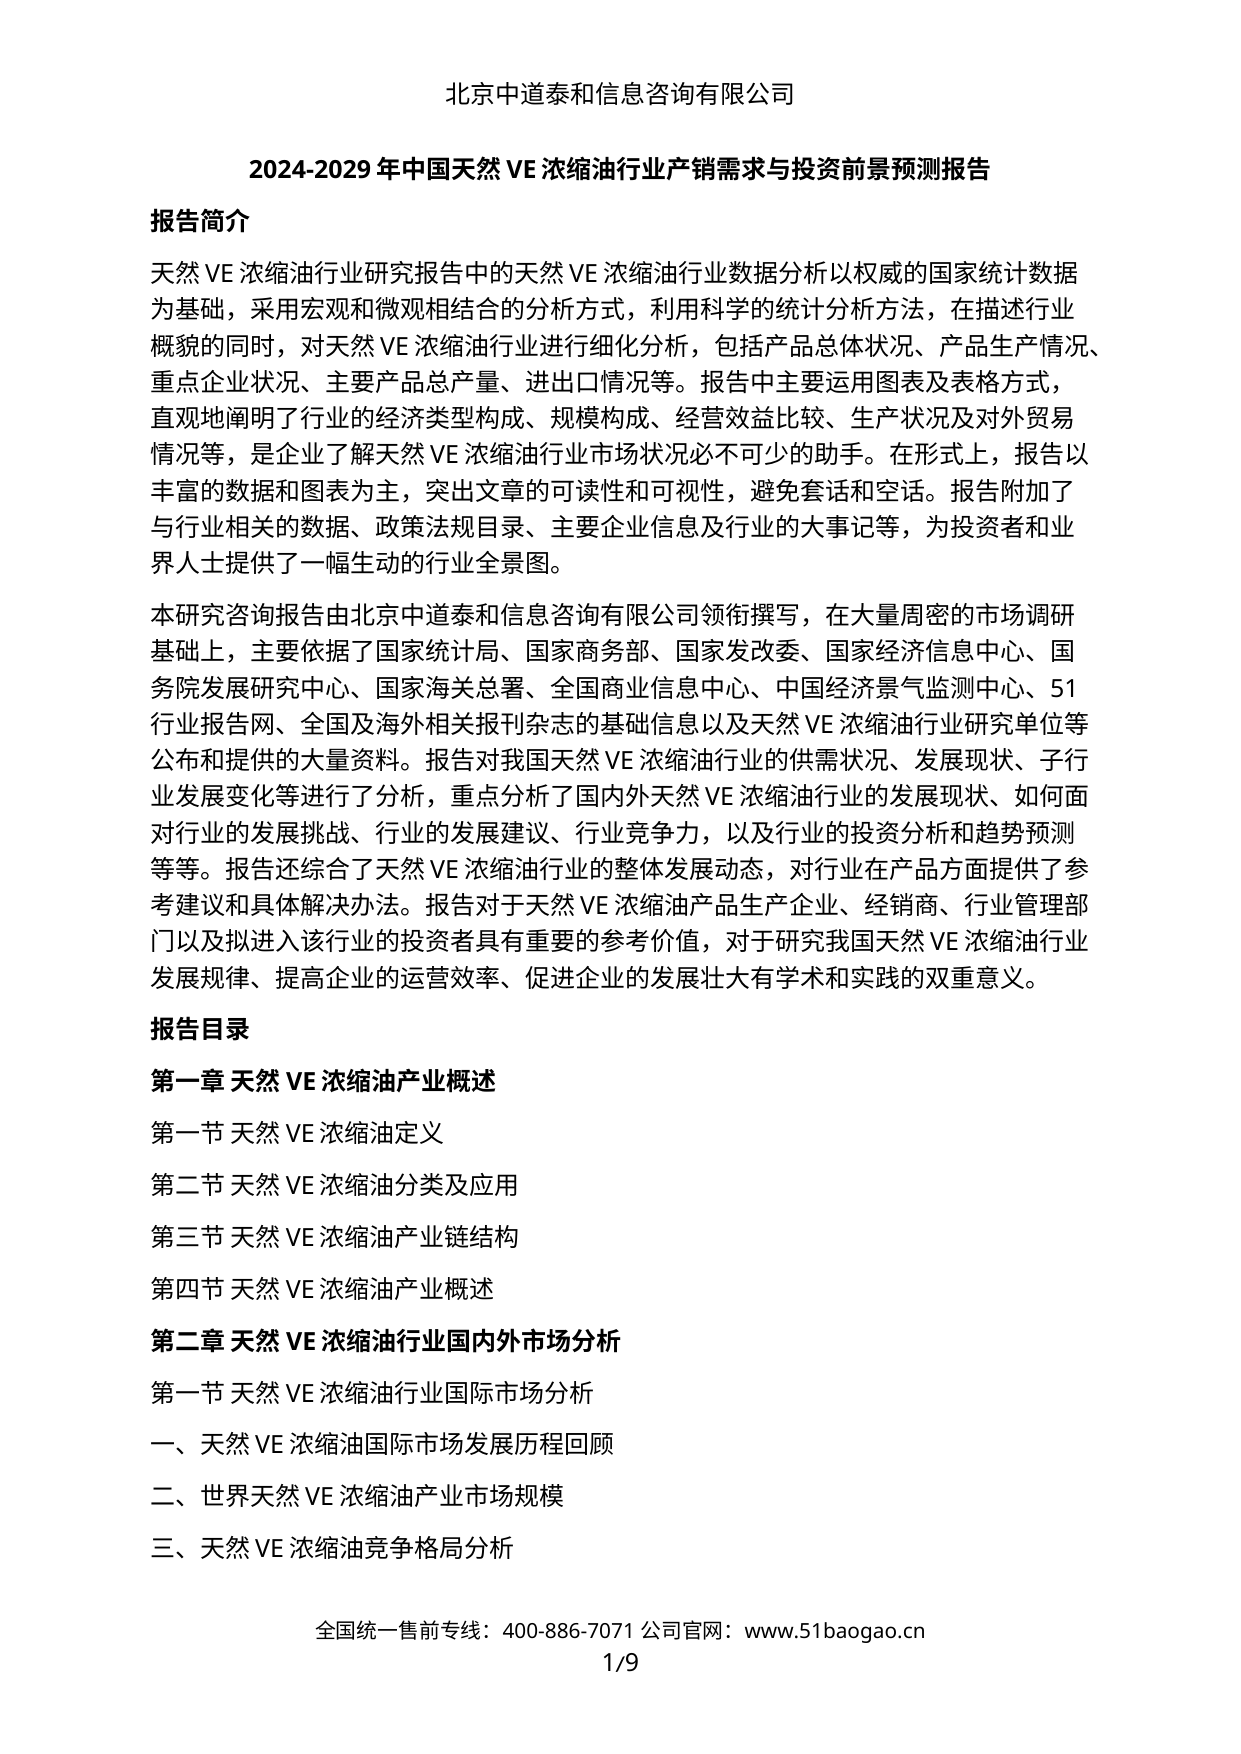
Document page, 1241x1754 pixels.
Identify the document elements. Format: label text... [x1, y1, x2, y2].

text 第一章 天然VE浓缩油产业概述 [150, 1062, 1090, 1098]
text 报告目录 [150, 1010, 1090, 1046]
text 报告简介 [150, 202, 1090, 238]
text 天然VE浓缩油行业研究报告中的天然VE浓缩油行业数据分析以权威的国家统计数据为基础，采用宏观和微观相结合的分析方式，利用科学的统计分析方法，在描述行业概貌的同时，对天然VE浓缩油行业进行细化分析，包括产品总体状况、产品生产情况、重点企业状况、主要产品总产量、进出口情况等。报告中主要运用图表及表格方式，直观地阐明了行业的经济类型构成、规模构成、经营效益比较、生产状况及对外贸易情况等，是企业了解天然VE浓缩油行业市场状况必不可少的助手。在形式上，报告以丰富的数据和图表为主，突出文章的可读性和可视性，避免套话和空话。报告附加了与行业相关的数据、政策法规目录、主要企业信息及行业的大事记等，为投资者和业界人士提供了一幅生动的行业全景图。 [150, 254, 1090, 580]
text 第一节 天然VE浓缩油行业国际市场分析 [150, 1373, 1090, 1409]
text 第二节 天然VE浓缩油分类及应用 [150, 1166, 1090, 1202]
text 三、天然VE浓缩油竞争格局分析 [150, 1529, 1090, 1565]
text 二、世界天然VE浓缩油产业市场规模 [150, 1477, 1090, 1513]
text 第三节 天然VE浓缩油产业链结构 [150, 1217, 1090, 1254]
text 一、天然VE浓缩油国际市场发展历程回顾 [150, 1425, 1090, 1461]
text 第二章 天然VE浓缩油行业国内外市场分析 [150, 1321, 1090, 1357]
text 第四节 天然VE浓缩油产业概述 [150, 1269, 1090, 1306]
text 2024-2029年中国天然VE浓缩油行业产销需求与投资前景预测报告 [150, 150, 1090, 186]
text 第一节 天然VE浓缩油定义 [150, 1114, 1090, 1150]
text 本研究咨询报告由北京中道泰和信息咨询有限公司领衔撰写，在大量周密的市场调研基础上，主要依据了国家统计局、国家商务部、国家发改委、国家经济信息中心、国务院发展研究中心、国家海关总署、全国商业信息中心、中国经济景气监测中心、51行业报告网、全国及海外相关报刊杂志的基础信息以及天然VE浓缩油行业研究单位等公布和提供的大量资料。报告对我国天然VE浓缩油行业的供需状况、发展现状、子行业发展变化等进行了分析，重点分析了国内外天然VE浓缩油行业的发展现状、如何面对行业的发展挑战、行业的发展建议、行业竞争力，以及行业的投资分析和趋势预测等等。报告还综合了天然VE浓缩油行业的整体发展动态，对行业在产品方面提供了参考建议和具体解决办法。报告对于天然VE浓缩油产品生产企业、经销商、行业管理部门以及拟进入该行业的投资者具有重要的参考价值，对于研究我国天然VE浓缩油行业发展规律、提高企业的运营效率、促进企业的发展壮大有学术和实践的双重意义。 [150, 596, 1090, 994]
